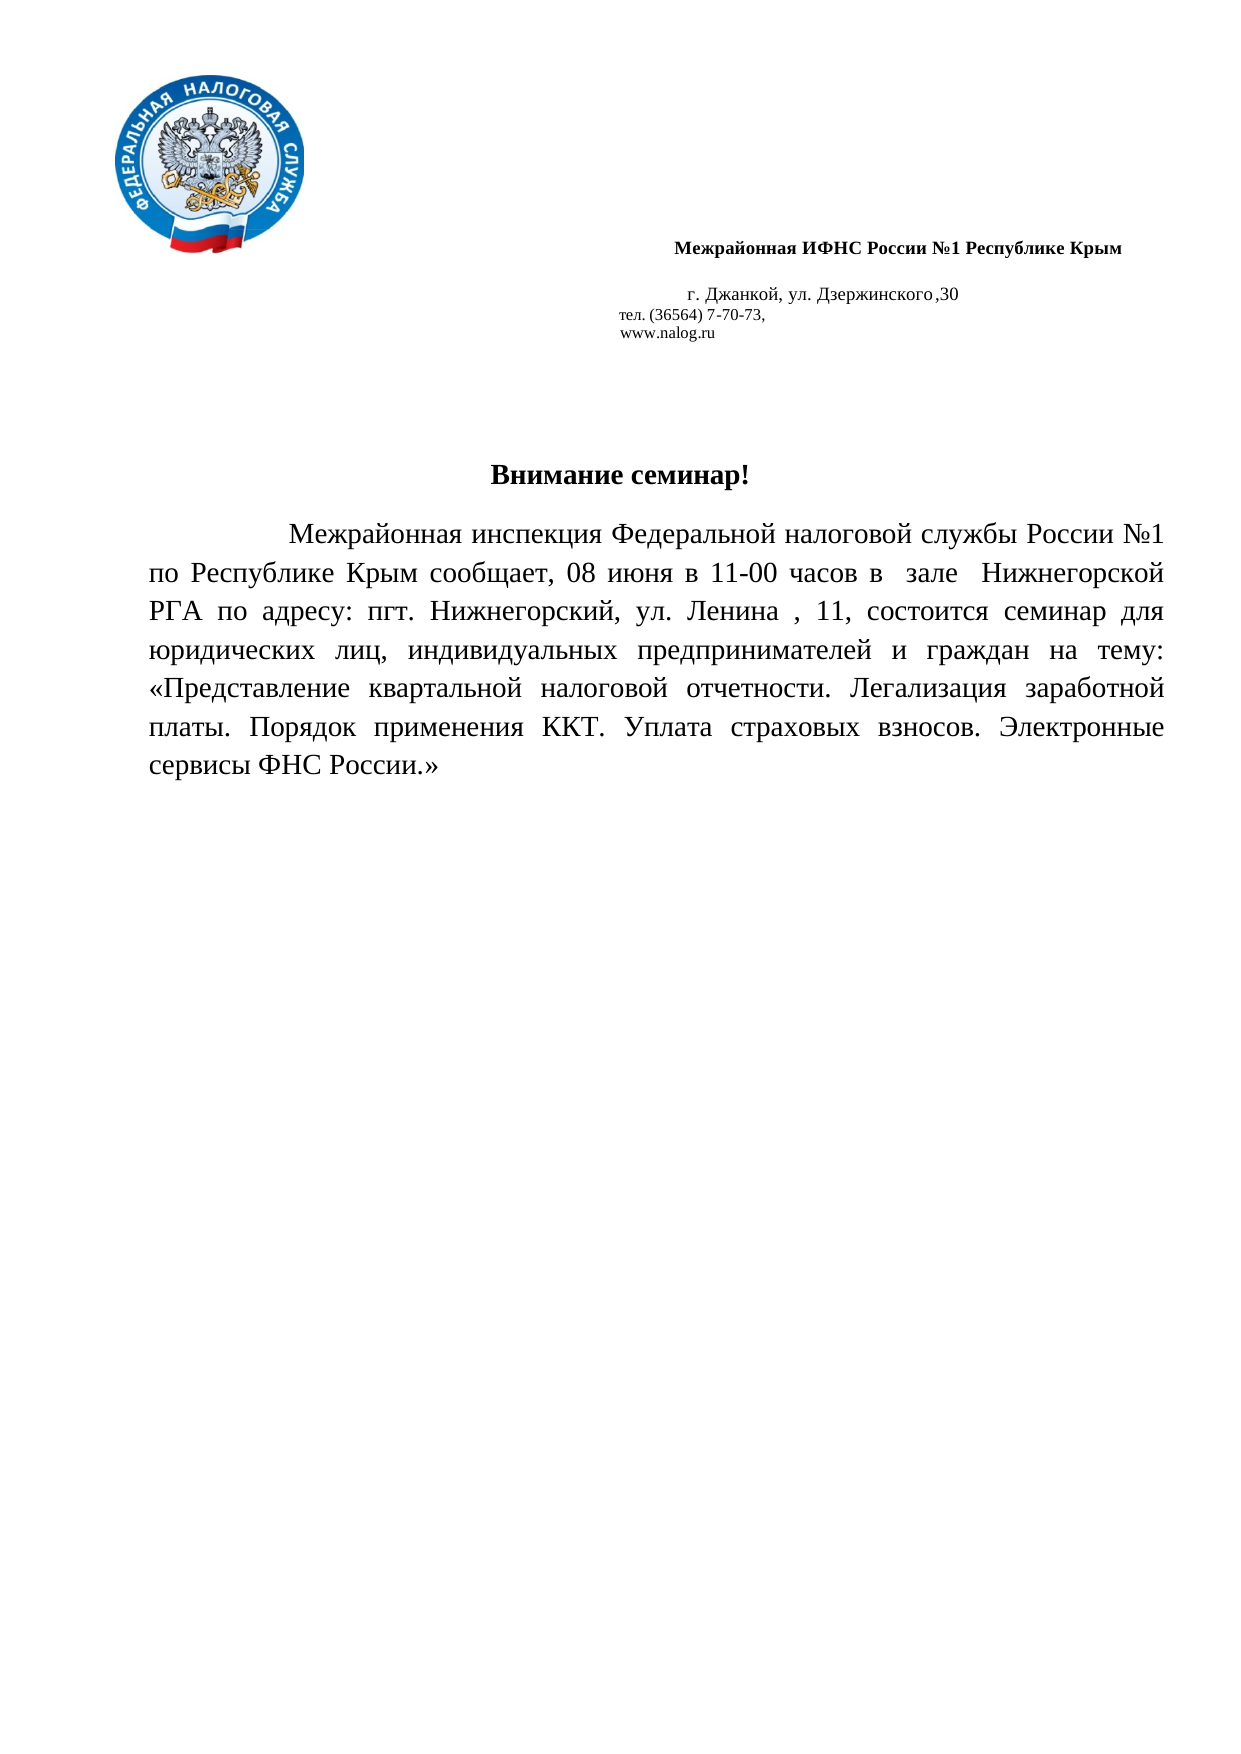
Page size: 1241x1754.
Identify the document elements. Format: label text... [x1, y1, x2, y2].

text г. Джанкой, ул. Дзержинского,30 [64, 283, 1166, 305]
text Межрайонная ИФНС России №1 Республике Крым [75, 75, 1165, 259]
picture [115, 75, 304, 255]
text тел. (36564) 7-70-73, [64, 305, 1166, 323]
text www.nalog.ru [64, 323, 1166, 342]
text Межрайонная инспекция Федеральной налоговой службы России №1 по Республике Крым сообщает, 08 июня в 11-00 часов в зале Нижнегорской РГА по адресу: пгт. Нижнегорский, ул. Ленина , 11, состоится семинар для юридических лиц, индивидуальных предпринимателей и граждан на тему: «Представление квартальной налоговой отчетности. Легализация заработной платы. Порядок применения ККТ. Уплата страховых взносов. Электронные сервисы ФНС России.» [149, 516, 1165, 781]
text Внимание семинар! [75, 457, 1165, 491]
